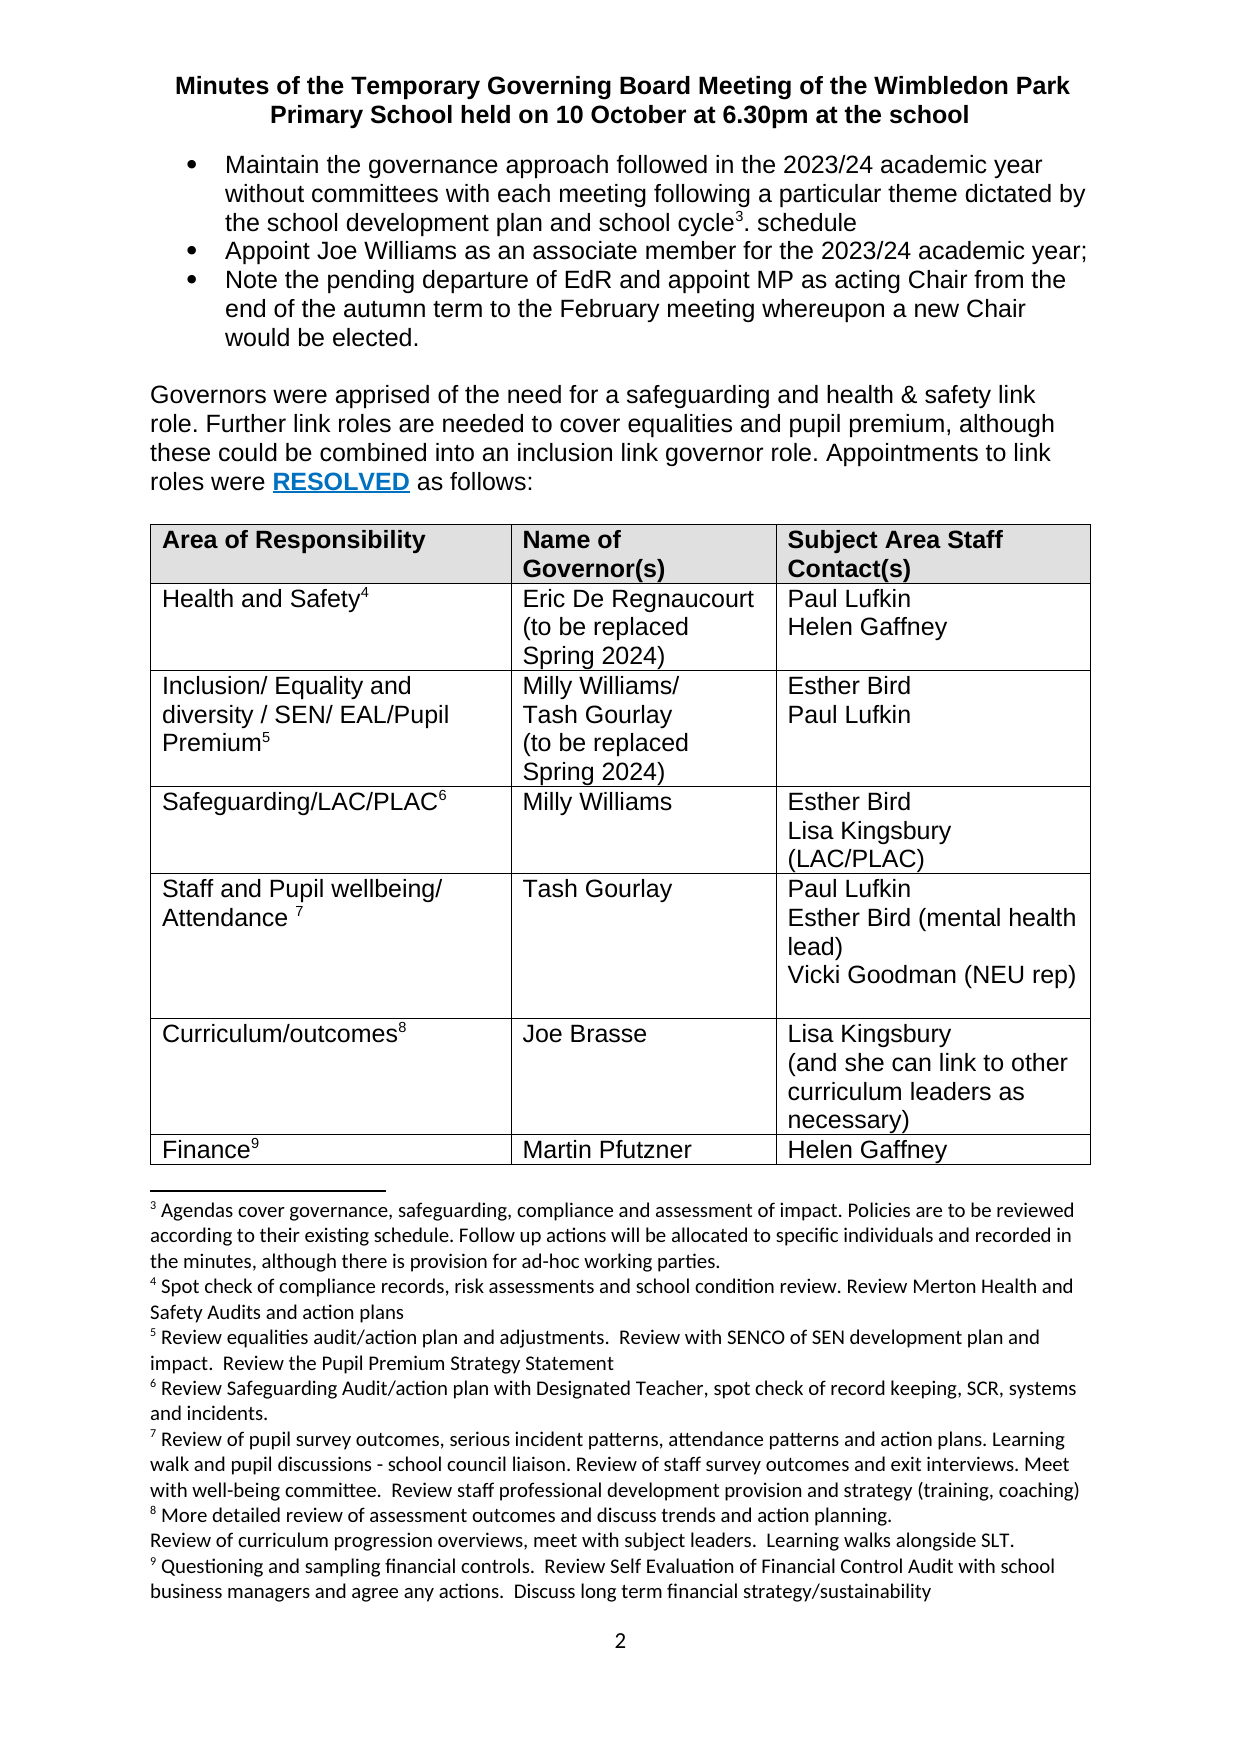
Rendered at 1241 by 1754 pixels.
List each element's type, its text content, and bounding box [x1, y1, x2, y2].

table_cell Inclusion/ Equality and diversity / SEN/ EAL/Pupil Premium [151, 671, 511, 786]
table_header Area of Responsibility [151, 525, 511, 583]
table_cell Finance [151, 1135, 511, 1164]
table_cell Tash Gourlay [512, 874, 776, 1018]
table_cell Health and Safety [151, 584, 511, 670]
table_cell Eric De Regnaucourt (to be replaced Spring 2024) [512, 584, 776, 670]
list Appoint Joe Williams as an associate member for the 2023/24 academic year; [187, 236, 1090, 265]
table_header Subject Area Staff Contact(s) [777, 525, 1090, 583]
table_cell Staff and Pupil wellbeing/ Attendance [151, 874, 511, 1018]
table_cell Lisa Kingsbury (and she can link to other curriculum leaders as necessary) [777, 1019, 1090, 1134]
table_cell Milly Williams/ Tash Gourlay (to be replaced Spring 2024) [512, 671, 776, 786]
table_cell Paul Lufkin Esther Bird (mental health lead) Vicki Goodman (NEU rep) [777, 874, 1090, 1018]
table_cell Esther Bird Paul Lufkin [777, 671, 1090, 786]
table_cell Joe Brasse [512, 1019, 776, 1134]
table_cell Safeguarding/LAC/PLAC [151, 787, 511, 873]
list Maintain the governance approach followed in the 2023/24 academic year without committees with each meeting following a particular theme dictated by the school development plan and school cycle. schedule [187, 150, 1090, 236]
table_cell Curriculum/outcomes [151, 1019, 511, 1134]
table_cell Esther Bird Lisa Kingsbury (LAC/PLAC) [777, 787, 1090, 873]
table_cell Martin Pfutzner [512, 1135, 776, 1164]
list Note the pending departure of EdR and appoint MP as acting Chair from the end of the autumn term to the February meeting whereupon a new Chair would be elected. [187, 265, 1090, 352]
table_header Name of Governor(s) [512, 525, 776, 583]
table_cell Milly Williams [512, 787, 776, 873]
table_cell Paul Lufkin Helen Gaffney [777, 584, 1090, 670]
table_cell Helen Gaffney Paul Lufkin [777, 1135, 1090, 1164]
text Governors were apprised of the need for a safeguarding and health & safety link role. Further link roles are needed to cover equalities and pupil premium, although these could be combined into an inclusion link governor role. Appointments to link roles were RESOLVED as follows: [150, 380, 1090, 495]
